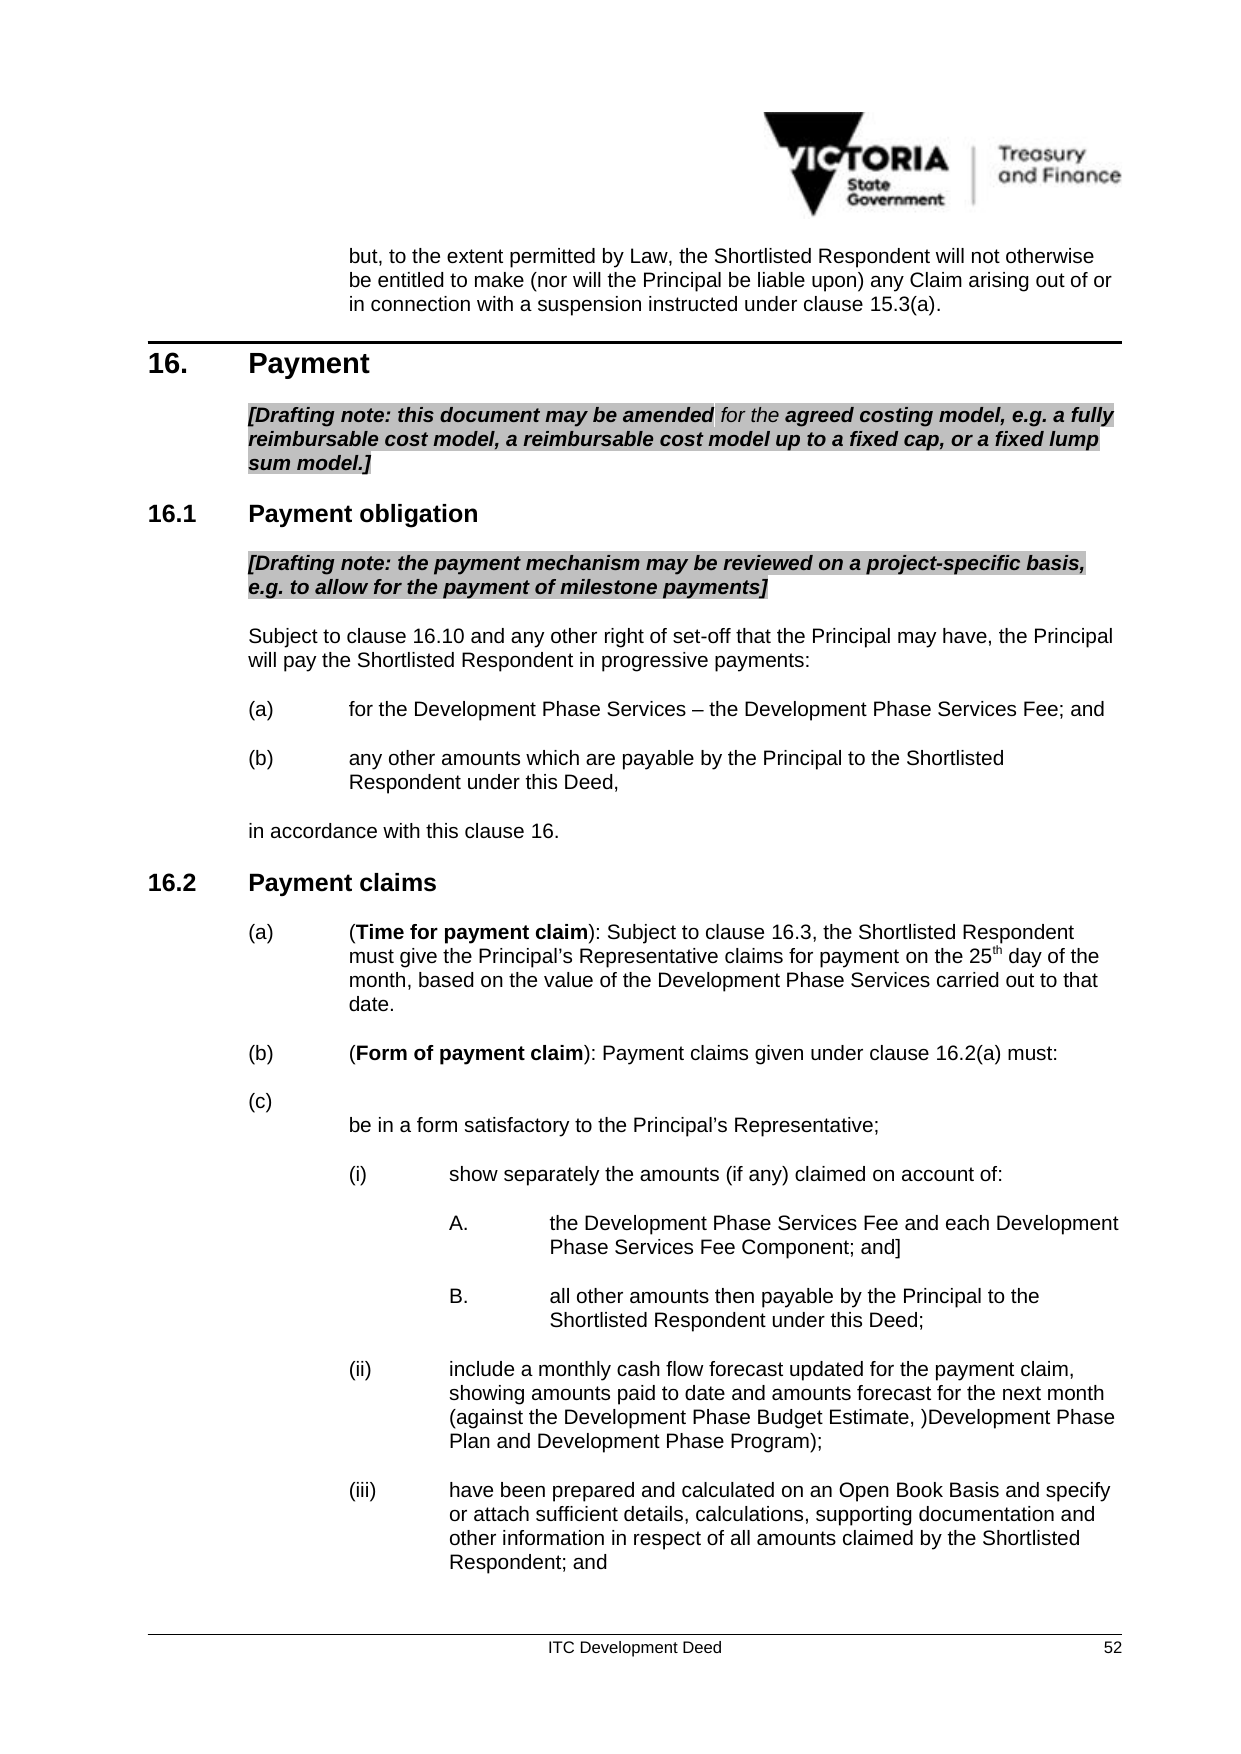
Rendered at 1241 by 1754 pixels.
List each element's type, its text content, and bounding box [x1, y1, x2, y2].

subtitle for the Development Phase Services – the Development Phase Services Fee; and [248, 697, 1122, 721]
subtitle have been prepared and calculated on an Open Book Basis and specify or attach sufficient details, calculations, supporting documentation and other information in respect of all amounts claimed by the Shortlisted Respondent; and [348, 1478, 1122, 1574]
text [Drafting note: the payment mechanism may be reviewed on a project-specific basis, e.g. to allow for the payment of milestone payments] [768, 551, 1122, 599]
subtitle any other amounts which are payable by the Principal to the Shortlisted Respondent under this Deed, [248, 746, 1122, 794]
text Subject to clause 16.10 and any other right of set-off that the Principal may have, the Principal will pay the Shortlisted Respondent in progressive payments: [248, 624, 1122, 672]
subtitle (Time for payment claim): Subject to clause 16.3, the Shortlisted Respondent must give the Principal’s Representative claims for payment on the 25th day of the month, based on the value of the Development Phase Services carried out to that date. [248, 919, 1122, 1015]
subtitle the Development Phase Services Fee and each Development Phase Services Fee Component; and] [449, 1211, 1122, 1259]
subtitle Payment [148, 344, 1122, 380]
text but, to the extent permitted by Law, the Shortlisted Respondent will not otherwise be entitled to make (nor will the Principal be liable upon) any Claim arising out of or in connection with a suspension instructed under clause 15.3(a). [348, 244, 1122, 316]
text in accordance with this clause 16. [248, 819, 1122, 843]
subtitle (Form of payment claim): Payment claims given under clause 16.2(a) must: [248, 1040, 1122, 1064]
subtitle be in a form satisfactory to the Principal’s Representative; [248, 1089, 1122, 1137]
picture [763, 112, 1123, 219]
subtitle show separately the amounts (if any) claimed on account of: [348, 1162, 1122, 1186]
subtitle all other amounts then payable by the Principal to the Shortlisted Respondent under this Deed; [449, 1284, 1122, 1332]
subtitle Payment obligation [148, 499, 1122, 528]
subtitle include a monthly cash flow forecast updated for the payment claim, showing amounts paid to date and amounts forecast for the next month (against the Development Phase Budget Estimate, )Development Phase Plan and Development Phase Program); [348, 1357, 1122, 1453]
subtitle Payment claims [148, 868, 1122, 897]
text [Drafting note: this document may be amended for the agreed costing model, e.g. a fully reimbursable cost model, a reimbursable cost model up to a fixed cap, or a fixed lump sum model.] [371, 403, 1122, 474]
